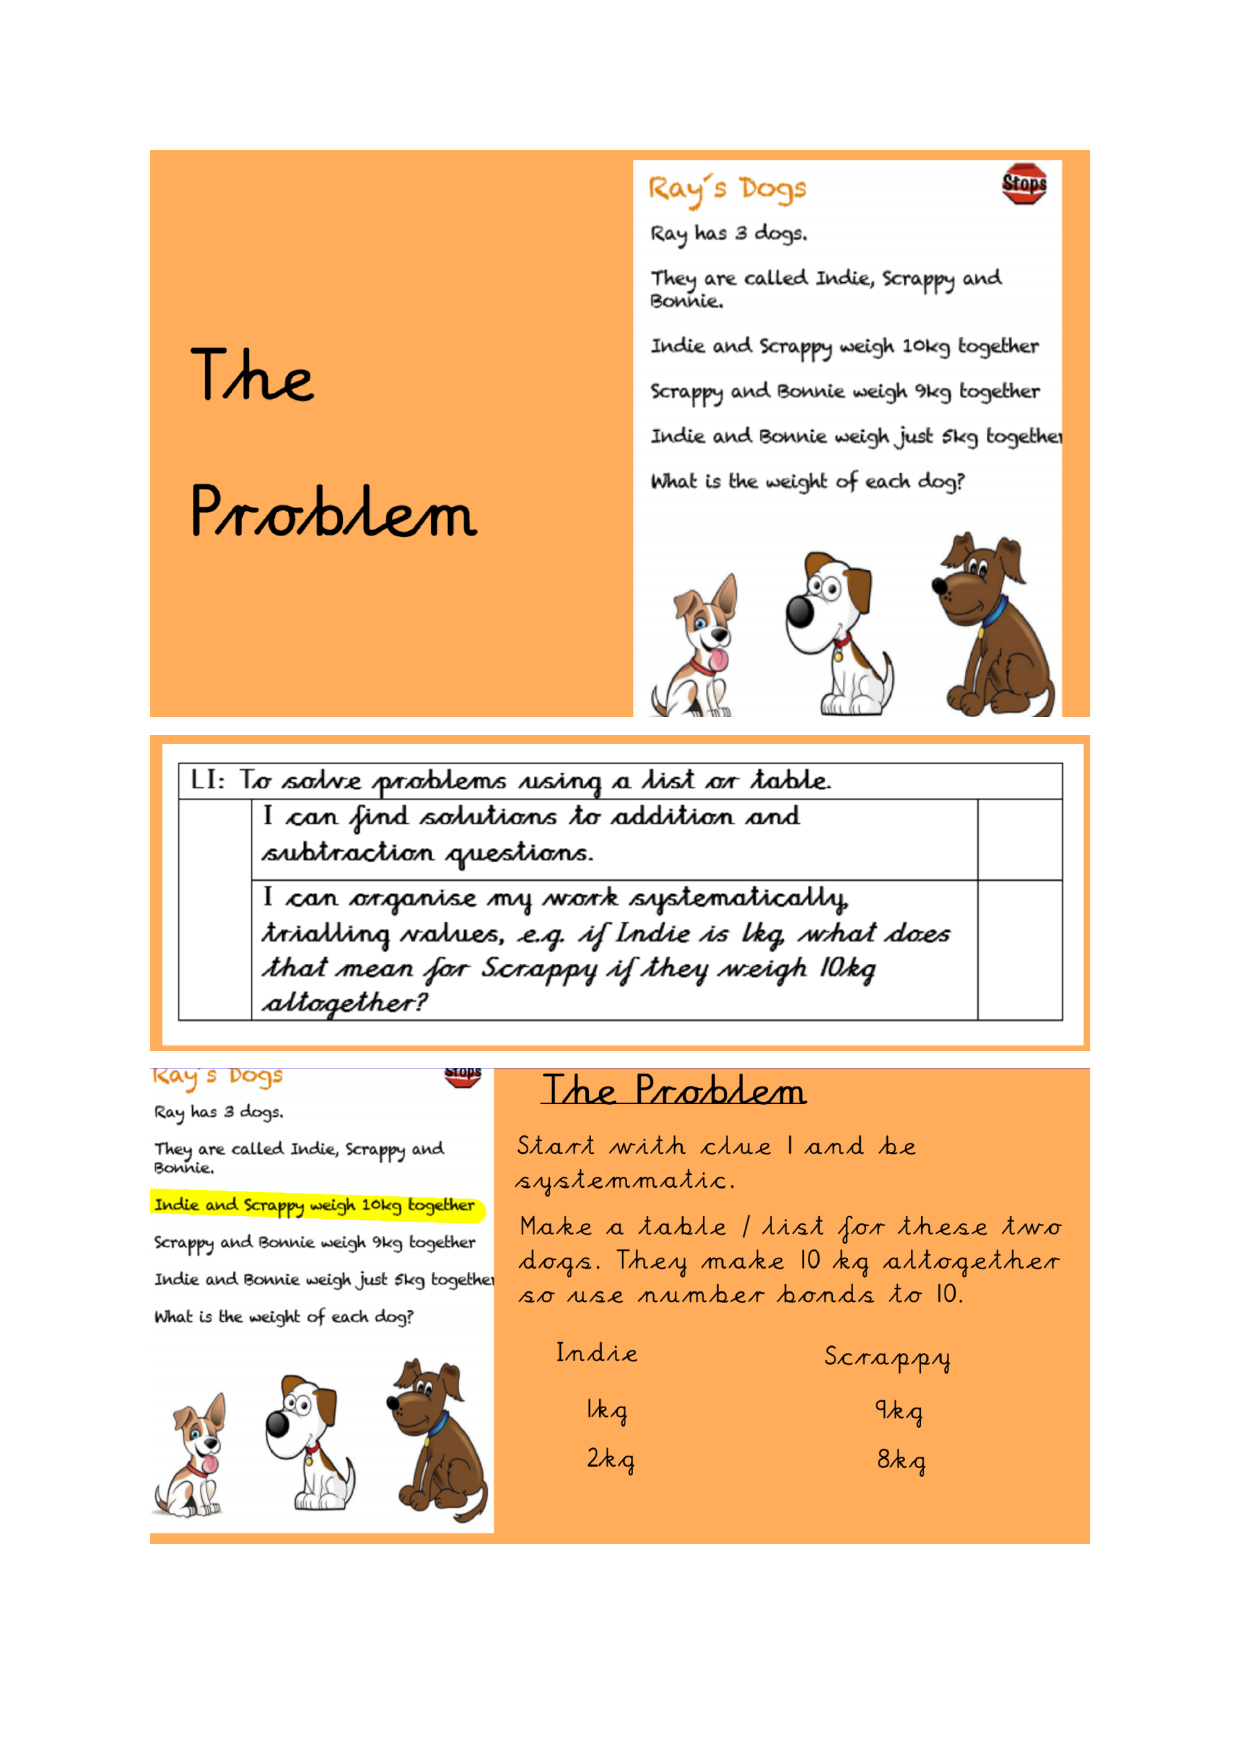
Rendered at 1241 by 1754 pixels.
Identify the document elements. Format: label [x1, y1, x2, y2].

picture [150, 150, 1091, 717]
picture [150, 1068, 1091, 1544]
picture [150, 735, 1091, 1051]
